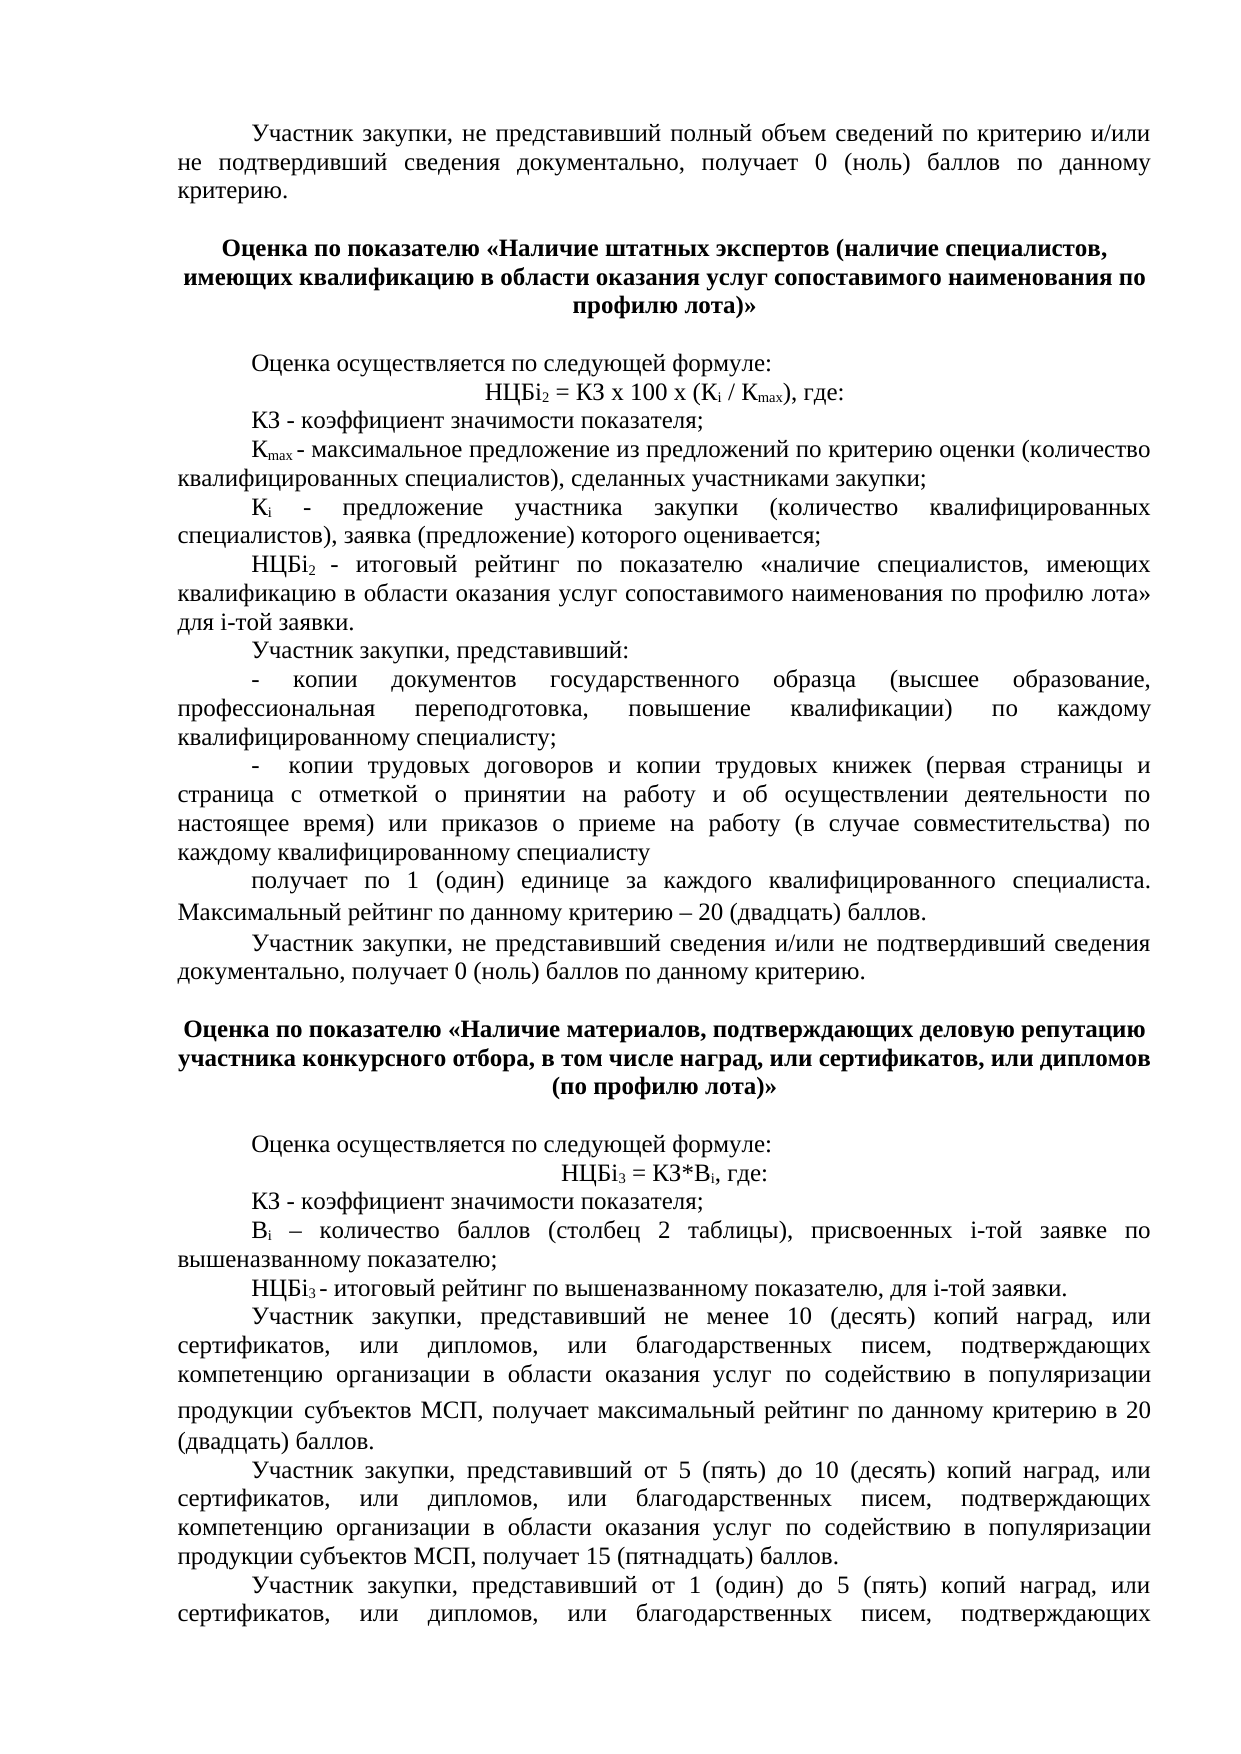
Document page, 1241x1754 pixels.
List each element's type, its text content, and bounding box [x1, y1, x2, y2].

text Участник закупки, не представивший сведения и/или не подтвердивший сведения документально, получает 0 (ноль) баллов по данному критерию. [177, 928, 1152, 985]
text НЦБi2 = КЗ x 100 x (Кi / Кmax), где: [177, 377, 1152, 406]
text - копии документов государственного образца (высшее образование, профессиональная переподготовка, повышение квалификации) по каждому квалифицированному специалисту; [177, 664, 1152, 751]
text Участник закупки, представивший от 5 (пять) до 10 (десять) копий наград, или сертификатов, или дипломов, или благодарственных писем, подтверждающих компетенцию организации в области оказания услуг по содействию в популяризации продукции субъектов МСП, получает 15 (пятнадцать) баллов. [177, 1455, 1152, 1570]
text Оценка осуществляется по следующей формуле: [177, 348, 1152, 377]
text НЦБi3 = КЗ*Bi, где: [177, 1158, 1152, 1186]
text Кi - предложение участника закупки (количество квалифицированных специалистов), заявка (предложение) которого оценивается; [177, 492, 1152, 549]
text Оценка по показателю «Наличие материалов, подтверждающих деловую репутацию участника конкурсного отбора, в том числе наград, или сертификатов, или дипломов (по профилю лота)» [177, 1014, 1152, 1100]
text Оценка по показателю «Наличие штатных экспертов (наличие специалистов, имеющих квалификацию в области оказания услуг сопоставимого наименования по профилю лота)» [177, 233, 1152, 319]
text НЦБi3 - итоговый рейтинг по вышеназванному показателю, для i-той заявки. [177, 1273, 1152, 1301]
text КЗ - коэффициент значимости показателя; [177, 1186, 1152, 1215]
text - копии трудовых договоров и копии трудовых книжек (первая страницы и страница с отметкой о принятии на работу и об осуществлении деятельности по настоящее время) или приказов о приеме на работу (в случае совместительства) по каждому квалифицированному специалисту [177, 751, 1152, 866]
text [177, 1570, 1152, 1627]
text Bi – количество баллов (столбец 2 таблицы), присвоенных i-той заявке по вышеназванному показателю; [177, 1215, 1152, 1273]
text Участник закупки, представивший: [177, 636, 1152, 664]
text Участник закупки, не представивший полный объем сведений по критерию и/или не подтвердивший сведения документально, получает 0 (ноль) баллов по данному критерию. [177, 118, 1152, 204]
text НЦБi2 - итоговый рейтинг по показателю «наличие специалистов, имеющих квалификацию в области оказания услуг сопоставимого наименования по профилю лота» для i-той заявки. [177, 549, 1152, 636]
text Оценка осуществляется по следующей формуле: [177, 1129, 1152, 1158]
text Кmax - максимальное предложение из предложений по критерию оценки (количество квалифицированных специалистов), сделанных участниками закупки; [177, 434, 1152, 492]
text Участник закупки, представивший не менее 10 (десять) копий наград, или сертификатов, или дипломов, или благодарственных писем, подтверждающих компетенцию организации в области оказания услуг по содействию в популяризации продукции субъектов МСП, получает максимальный рейтинг по данному критерию в 20 (двадцать) баллов. [177, 1301, 1152, 1455]
text КЗ - коэффициент значимости показателя; [177, 406, 1152, 434]
text получает по 1 (один) единице за каждого квалифицированного специалиста. Максимальный рейтинг по данному критерию – 20 (двадцать) баллов. [177, 866, 1152, 925]
